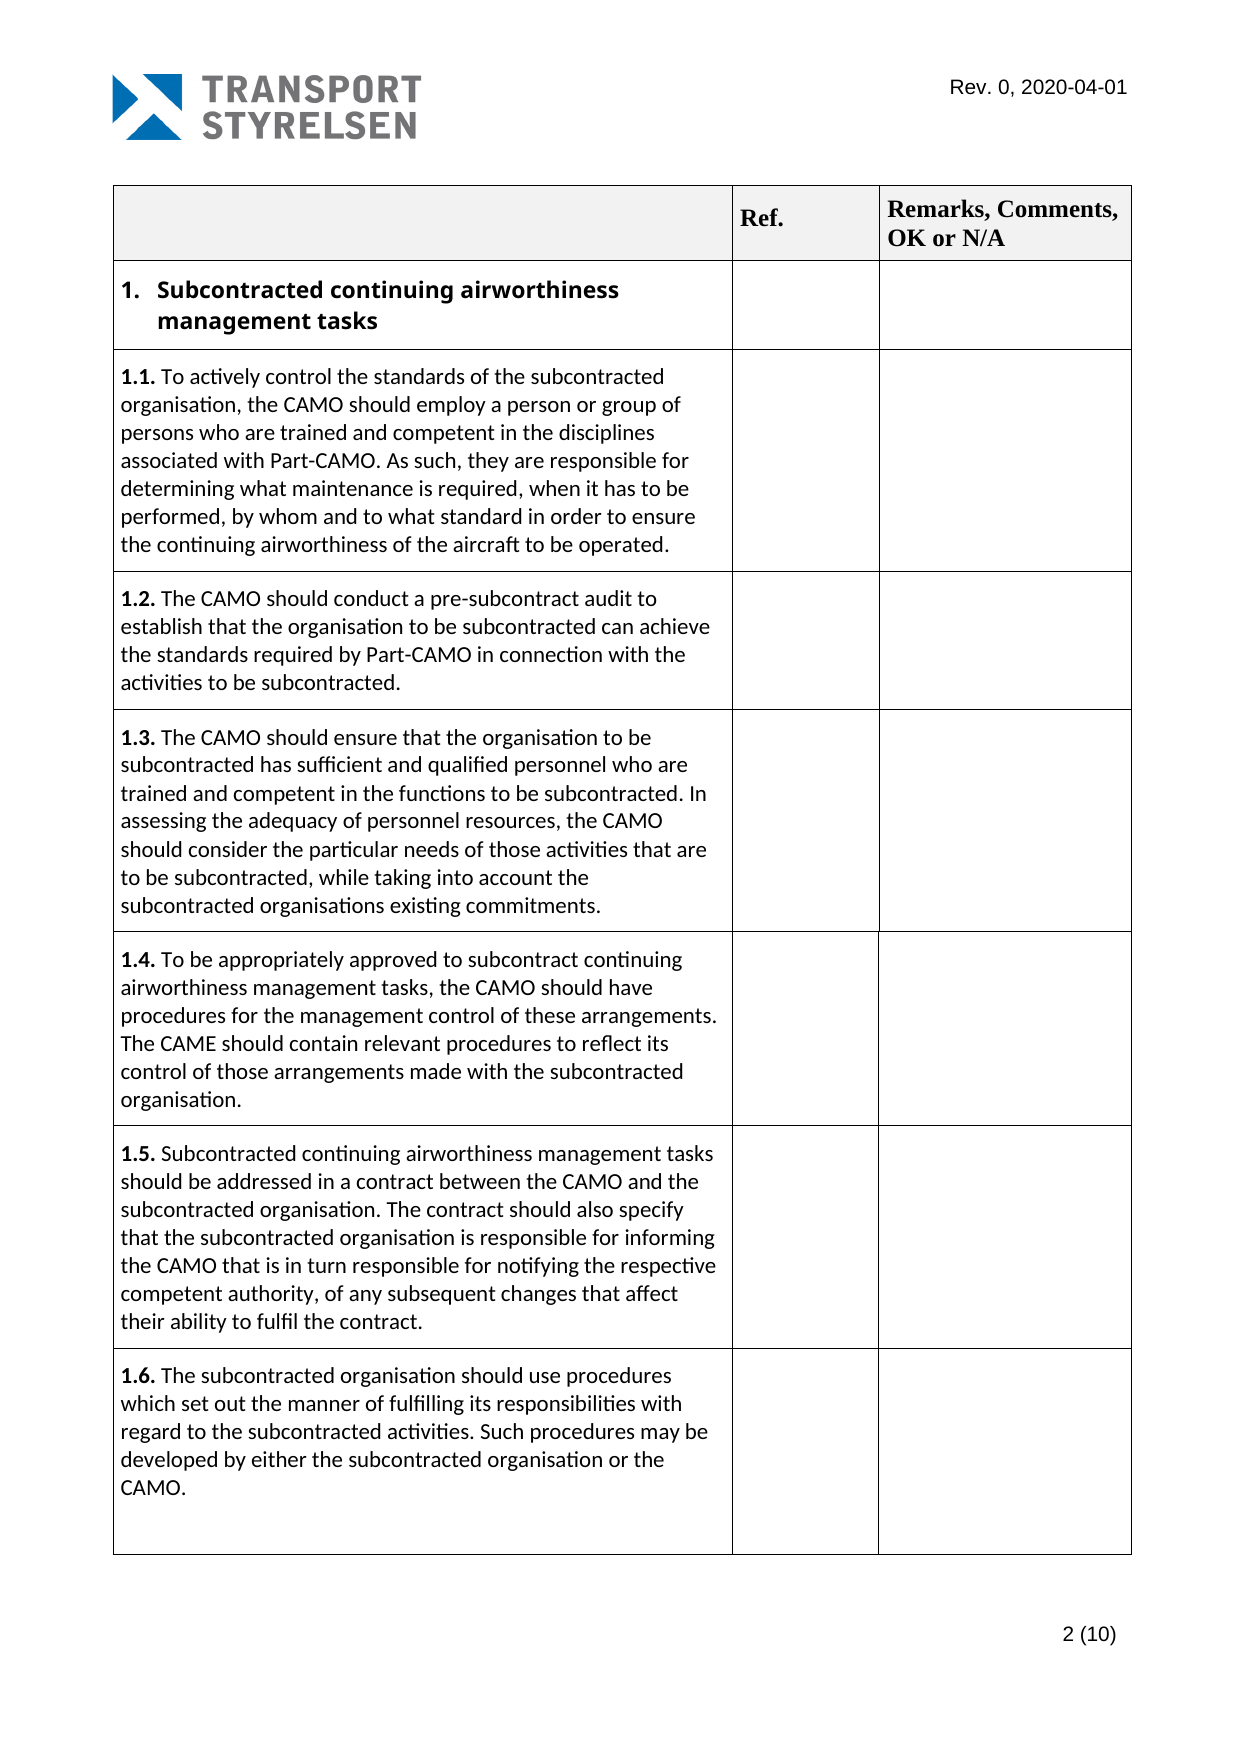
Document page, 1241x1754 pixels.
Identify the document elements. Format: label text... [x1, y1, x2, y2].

table_cell [733, 350, 879, 571]
picture [112, 74, 422, 140]
table_header Ref. [733, 186, 879, 260]
table_cell [733, 261, 879, 349]
table_cell [733, 1349, 878, 1554]
table_cell [733, 932, 878, 1125]
table_cell 1. Subcontracted continuing airworthiness management tasks [114, 261, 732, 349]
table_cell [879, 932, 1131, 1125]
table_cell 1.4. To be appropriately approved to subcontract continuing airworthiness management tasks, the CAMO should have procedures for the management control of these arrangements. The CAME should contain relevant procedures to reflect its control of those arrangements made with the subcontracted organisation. [114, 932, 732, 1125]
table_header Remarks, Comments, OK or N/A [880, 186, 1131, 260]
table_cell [879, 1349, 1131, 1554]
table_cell [733, 572, 879, 709]
table_cell 1.2. The CAMO should conduct a pre-subcontract audit to establish that the organisation to be subcontracted can achieve the standards required by Part-CAMO in connection with the activities to be subcontracted. [114, 572, 732, 709]
table_cell [733, 1126, 878, 1348]
table_cell 1.3. The CAMO should ensure that the organisation to be subcontracted has sufficient and qualified personnel who are trained and competent in the functions to be subcontracted. In assessing the adequacy of personnel resources, the CAMO should consider the particular needs of those activities that are to be subcontracted, while taking into account the subcontracted organisations existing commitments. [114, 710, 732, 931]
table_cell [879, 1126, 1131, 1348]
table_cell 1.5. Subcontracted continuing airworthiness management tasks should be addressed in a contract between the CAMO and the subcontracted organisation. The contract should also specify that the subcontracted organisation is responsible for informing the CAMO that is in turn responsible for notifying the respective competent authority, of any subsequent changes that affect their ability to fulfil the contract. [114, 1126, 732, 1348]
table_cell [880, 350, 1131, 571]
table_cell [880, 710, 1131, 931]
table_cell 1.6. The subcontracted organisation should use procedures which set out the manner of fulfilling its responsibilities with regard to the subcontracted activities. Such procedures may be developed by either the subcontracted organisation or the CAMO. [114, 1349, 732, 1554]
table_cell [733, 710, 879, 931]
table_cell [880, 572, 1131, 709]
table_header [114, 186, 732, 260]
table_cell [880, 261, 1131, 349]
table_cell 1.1. To actively control the standards of the subcontracted organisation, the CAMO should employ a person or group of persons who are trained and competent in the disciplines associated with Part-CAMO. As such, they are responsible for determining what maintenance is required, when it has to be performed, by whom and to what standard in order to ensure the continuing airworthiness of the aircraft to be operated. [114, 350, 732, 571]
